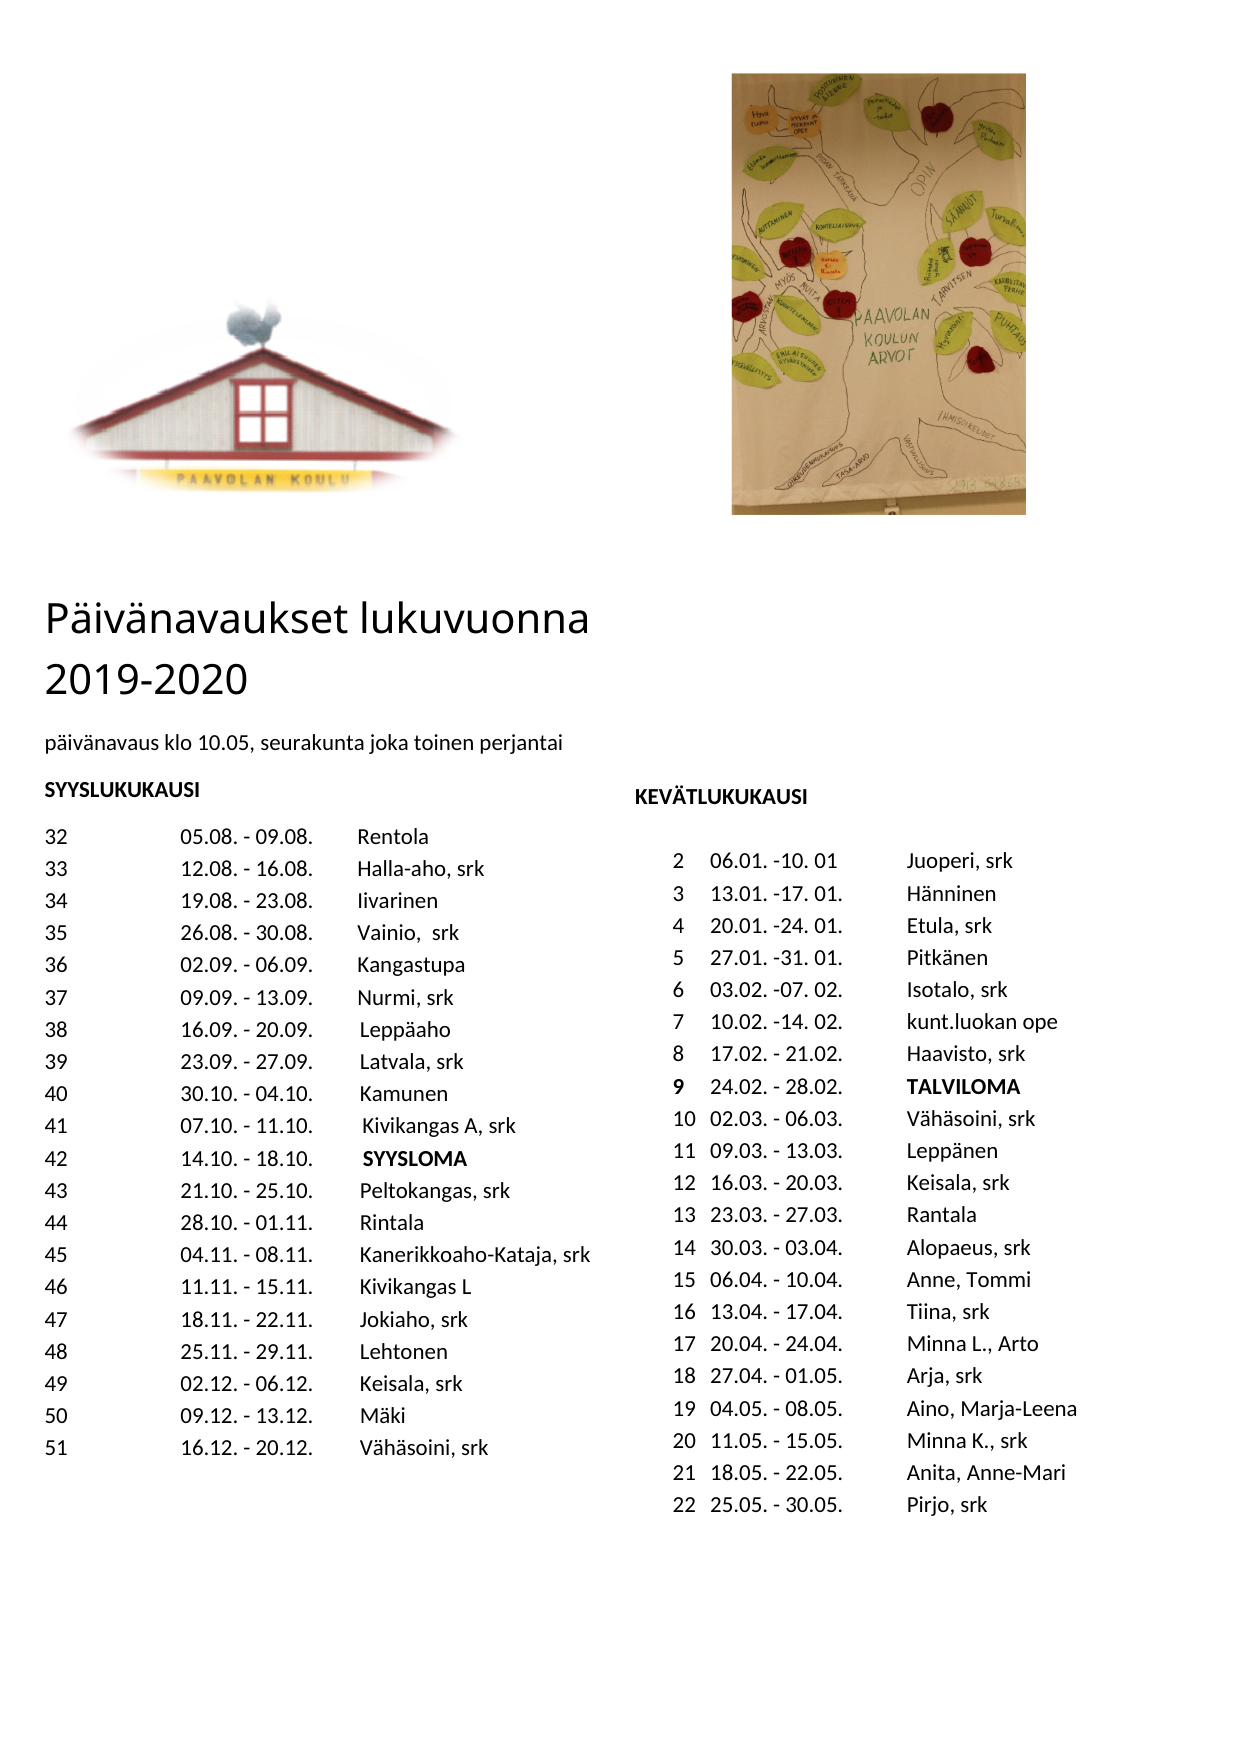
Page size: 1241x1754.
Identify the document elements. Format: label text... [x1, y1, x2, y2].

list 20.01. -24. 01. Etula, srk [672, 911, 1211, 939]
text 36 02.09. - 06.09. Kangastupa [44, 951, 620, 979]
list 23.03. - 27.03. Rantala [672, 1201, 1211, 1228]
text 43 21.10. - 25.10. Peltokangas, srk [44, 1176, 620, 1204]
list 06.01. -10. 01 Juoperi, srk [672, 846, 1211, 874]
list 24.02. - 28.02. TALVILOMA [672, 1072, 1211, 1100]
text 41 07.10. - 11.10. Kivikangas A, srk [44, 1112, 620, 1139]
list 13.01. -17. 01. Hänninen [672, 879, 1211, 907]
text 33 12.08. - 16.08. Halla-aho, srk [44, 854, 620, 882]
list 18.05. - 22.05. Anita, Anne-Mari [672, 1458, 1211, 1486]
text 50 09.12. - 13.12. Mäki [44, 1401, 620, 1429]
text 48 25.11. - 29.11. Lehtonen [44, 1337, 620, 1365]
list 20.04. - 24.04. Minna L., Arto [672, 1329, 1211, 1357]
list 06.04. - 10.04. Anne, Tommi [672, 1265, 1211, 1293]
text 49 02.12. - 06.12. Keisala, srk [44, 1369, 620, 1397]
text KEVÄTLUKUKAUSI [635, 782, 1211, 810]
list 02.03. - 06.03. Vähäsoini, srk [672, 1104, 1211, 1132]
list 25.05. - 30.05. Pirjo, srk [672, 1490, 1211, 1518]
list 27.01. -31. 01. Pitkänen [672, 943, 1211, 971]
text 34 19.08. - 23.08. Iivarinen [44, 886, 620, 914]
text 44 28.10. - 01.11. Rintala [44, 1208, 620, 1236]
text Päivänavaukset lukuvuonna 2019-2020 [44, 589, 620, 707]
text päivänavaus klo 10.05, seurakunta joka toinen perjantai [44, 728, 620, 756]
text 46 11.11. - 15.11. Kivikangas L [44, 1272, 620, 1301]
picture [732, 74, 1026, 514]
list 17.02. - 21.02. Haavisto, srk [672, 1039, 1211, 1068]
list 30.03. - 03.04. Alopaeus, srk [672, 1233, 1211, 1261]
list 03.02. -07. 02. Isotalo, srk [672, 975, 1211, 1003]
text 47 18.11. - 22.11. Jokiaho, srk [44, 1305, 620, 1333]
text 40 30.10. - 04.10. Kamunen [44, 1079, 620, 1107]
text SYYSLUKUKAUSI [44, 775, 620, 803]
list 16.03. - 20.03. Keisala, srk [672, 1168, 1211, 1196]
text 32 05.08. - 09.08. Rentola [44, 822, 620, 850]
text 39 23.09. - 27.09. Latvala, srk [44, 1047, 620, 1075]
text 37 09.09. - 13.09. Nurmi, srk [44, 983, 620, 1011]
list 10.02. -14. 02. kunt.luokan ope [672, 1007, 1211, 1035]
text 35 26.08. - 30.08. Vainio, srk [44, 918, 620, 946]
text 42 14.10. - 18.10. SYYSLOMA [44, 1144, 620, 1172]
list 11.05. - 15.05. Minna K., srk [672, 1426, 1211, 1454]
list 09.03. - 13.03. Leppänen [672, 1136, 1211, 1164]
picture [51, 292, 479, 515]
list 27.04. - 01.05. Arja, srk [672, 1361, 1211, 1389]
text 38 16.09. - 20.09. Leppäaho [44, 1015, 620, 1043]
text 51 16.12. - 20.12. Vähäsoini, srk [44, 1433, 620, 1461]
text 45 04.11. - 08.11. Kanerikkoaho-Kataja, srk [44, 1240, 620, 1268]
list 04.05. - 08.05. Aino, Marja-Leena [672, 1394, 1211, 1422]
list 13.04. - 17.04. Tiina, srk [672, 1297, 1211, 1325]
